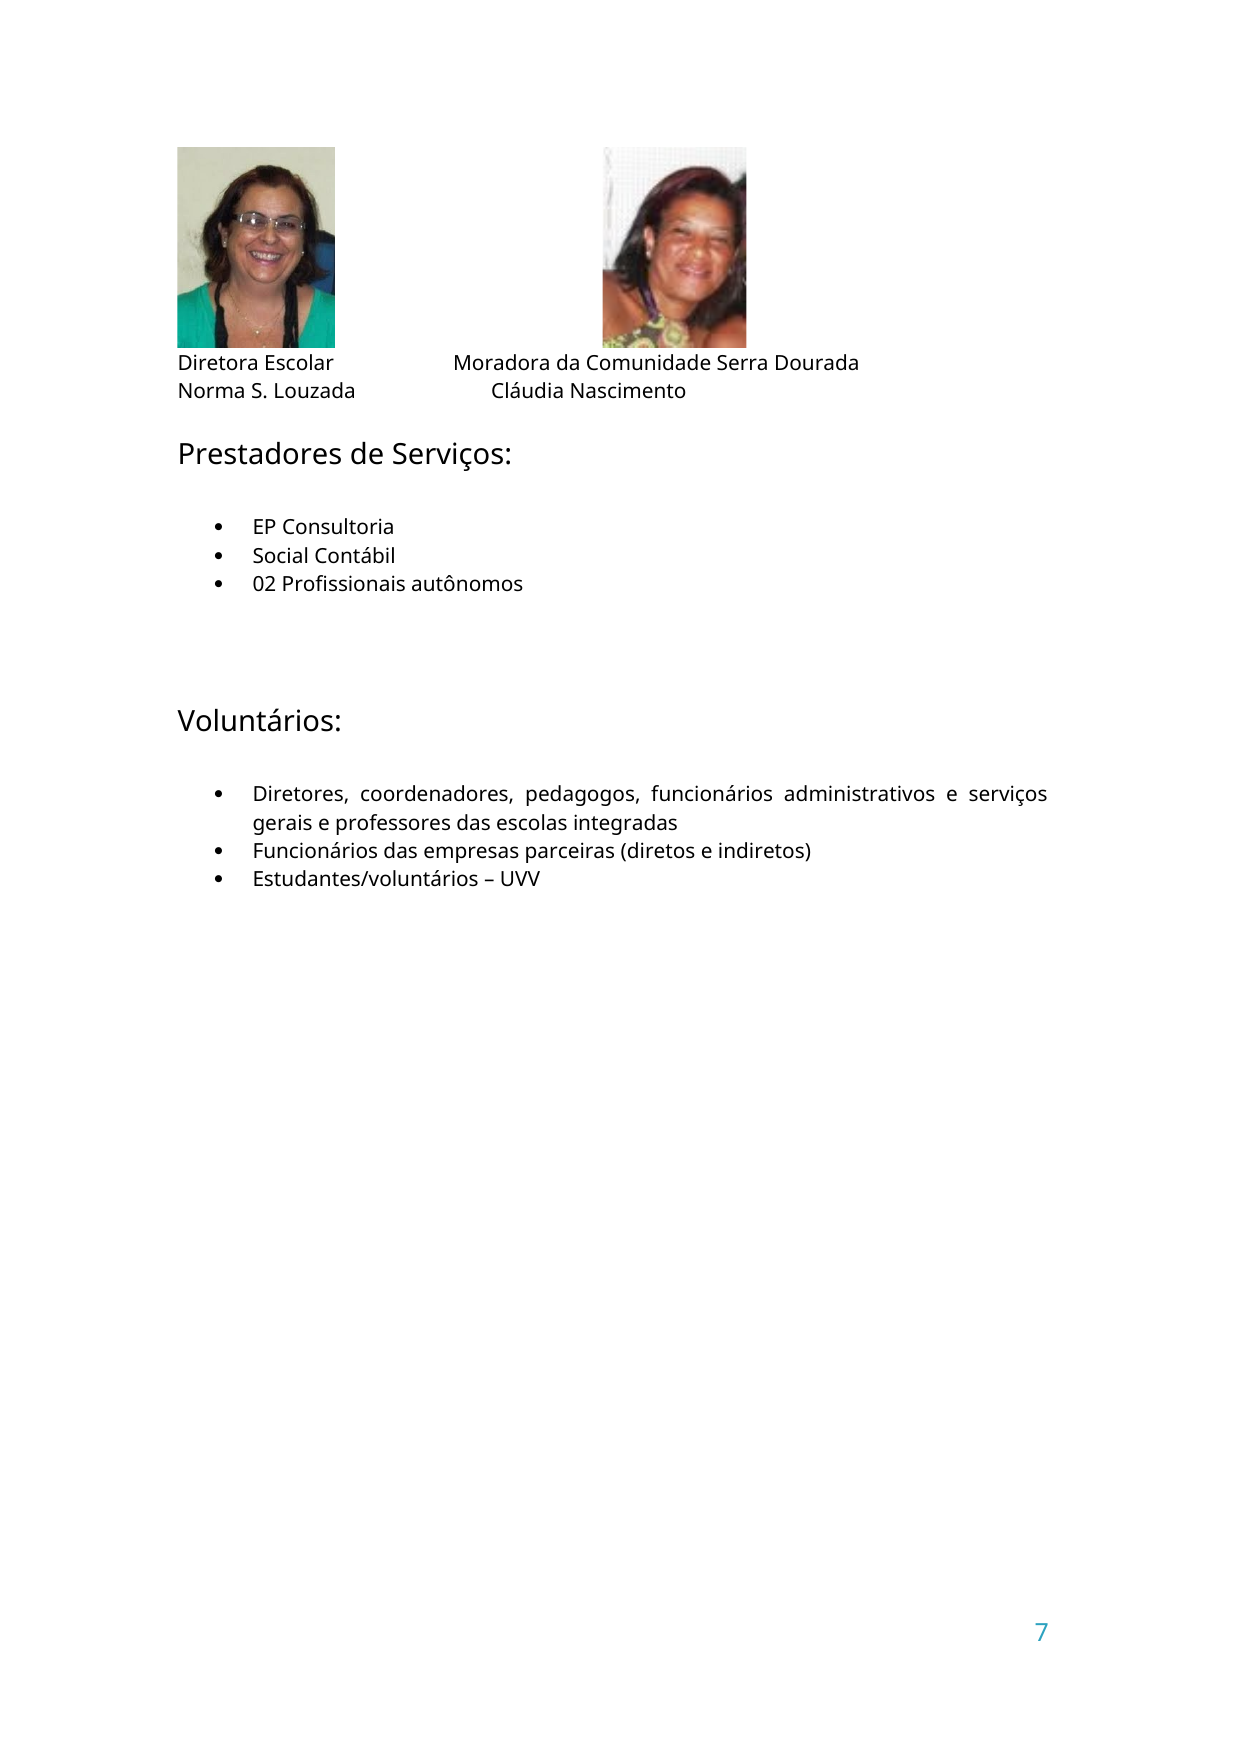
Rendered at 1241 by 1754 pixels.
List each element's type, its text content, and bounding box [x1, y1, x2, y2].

list Estudantes/voluntários – UVV [215, 864, 1048, 893]
list EP Consultoria [215, 512, 1048, 541]
text Voluntários: [177, 700, 1048, 739]
picture [602, 147, 747, 348]
text Prestadores de Serviços: [177, 433, 1048, 473]
text Norma S. Louzada Cláudia Nascimento [177, 376, 1048, 404]
list Diretores, coordenadores, pedagogos, funcionários administrativos e serviços gerais e professores das escolas integradas [215, 779, 1048, 836]
text Diretora Escolar Moradora da Comunidade Serra Dourada [177, 348, 1048, 376]
list Funcionários das empresas parceiras (diretos e indiretos) [215, 836, 1048, 864]
list 02 Profissionais autônomos [215, 569, 1048, 598]
list Social Contábil [215, 541, 1048, 569]
picture [177, 147, 335, 348]
